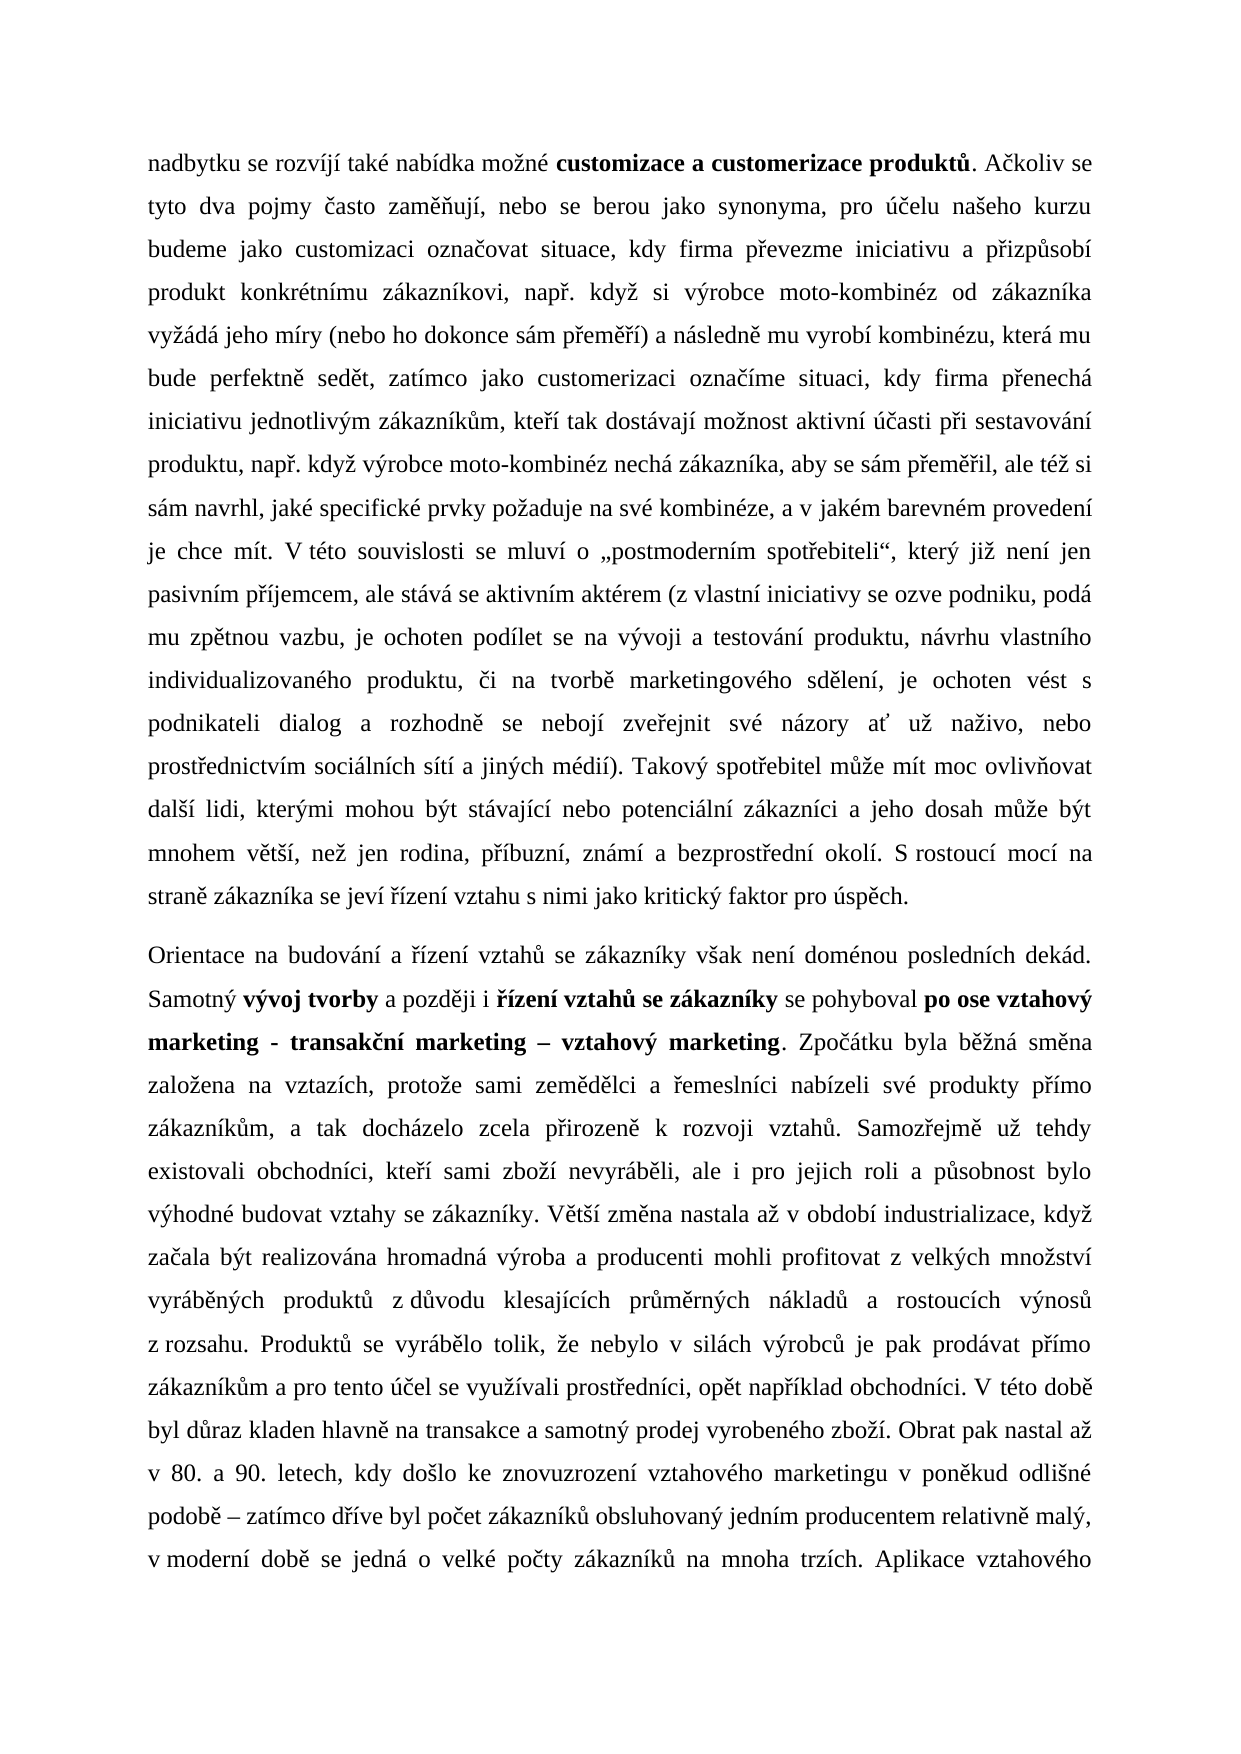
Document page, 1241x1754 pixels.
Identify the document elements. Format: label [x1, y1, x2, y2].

text [148, 148, 1093, 909]
text [148, 941, 1093, 1573]
